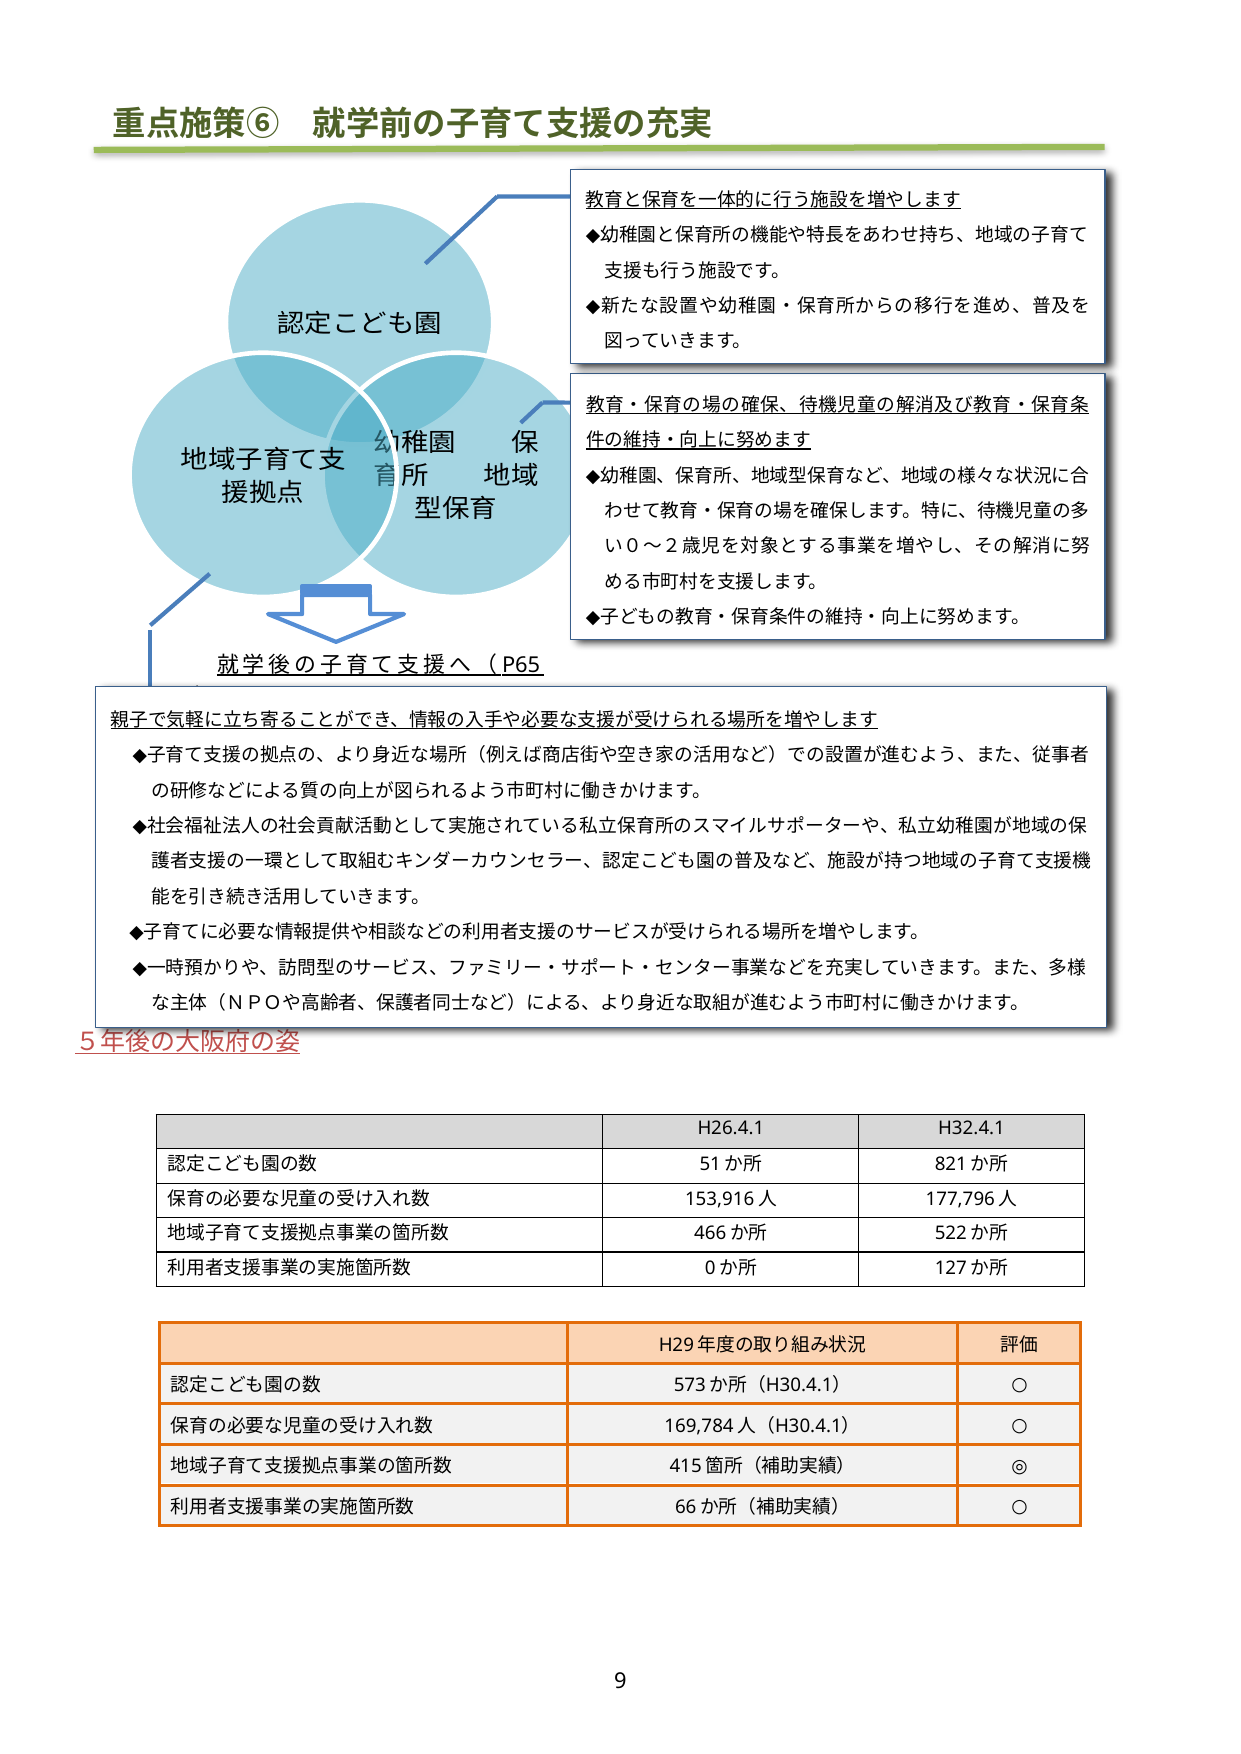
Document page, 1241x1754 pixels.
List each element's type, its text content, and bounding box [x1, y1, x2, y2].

table_header 評価 [959, 1324, 1079, 1362]
text ５年後の大阪府の姿 [75, 1021, 1165, 1058]
table_header [157, 1115, 602, 1148]
table_cell ◎ [959, 1446, 1079, 1483]
table_cell ○ [959, 1405, 1079, 1443]
table_cell 認定こども園の数 [161, 1365, 566, 1402]
table_cell 利用者支援事業の実施箇所数 [161, 1487, 566, 1524]
table_cell 573か所（H30.4.1） [569, 1365, 956, 1402]
table_cell ○ [959, 1365, 1079, 1402]
table_cell 127か所 [859, 1253, 1084, 1286]
table_cell 51か所 [603, 1149, 858, 1182]
table_cell 415箇所（補助実績） [569, 1446, 956, 1483]
table_cell 466か所 [603, 1218, 858, 1251]
table_header H32.4.1 [859, 1115, 1084, 1148]
table_header [161, 1324, 566, 1362]
table_cell 保育の必要な児童の受け入れ数 [157, 1184, 602, 1217]
table_header H26.4.1 [603, 1115, 858, 1148]
table_cell 地域子育て支援拠点事業の箇所数 [161, 1446, 566, 1483]
table_cell 177,796人 [859, 1184, 1084, 1217]
table_cell 0か所 [603, 1253, 858, 1286]
text 重点施策⑥ 就学前の子育て支援の充実 [75, 83, 1165, 158]
table_cell 153,916人 [603, 1184, 858, 1217]
table_cell ○ [959, 1487, 1079, 1524]
table_cell 522か所 [859, 1218, 1084, 1251]
table_cell 地域子育て支援拠点事業の箇所数 [157, 1218, 602, 1251]
table_cell 821か所 [859, 1149, 1084, 1182]
table_cell 保育の必要な児童の受け入れ数 [161, 1405, 566, 1443]
table_cell 利用者支援事業の実施箇所数 [157, 1253, 602, 1286]
table_header H29年度の取り組み状況 [569, 1324, 956, 1362]
table_cell 169,784人（H30.4.1） [569, 1405, 956, 1443]
table_cell 認定こども園の数 [157, 1149, 602, 1182]
table_cell 66か所（補助実績） [569, 1487, 956, 1524]
